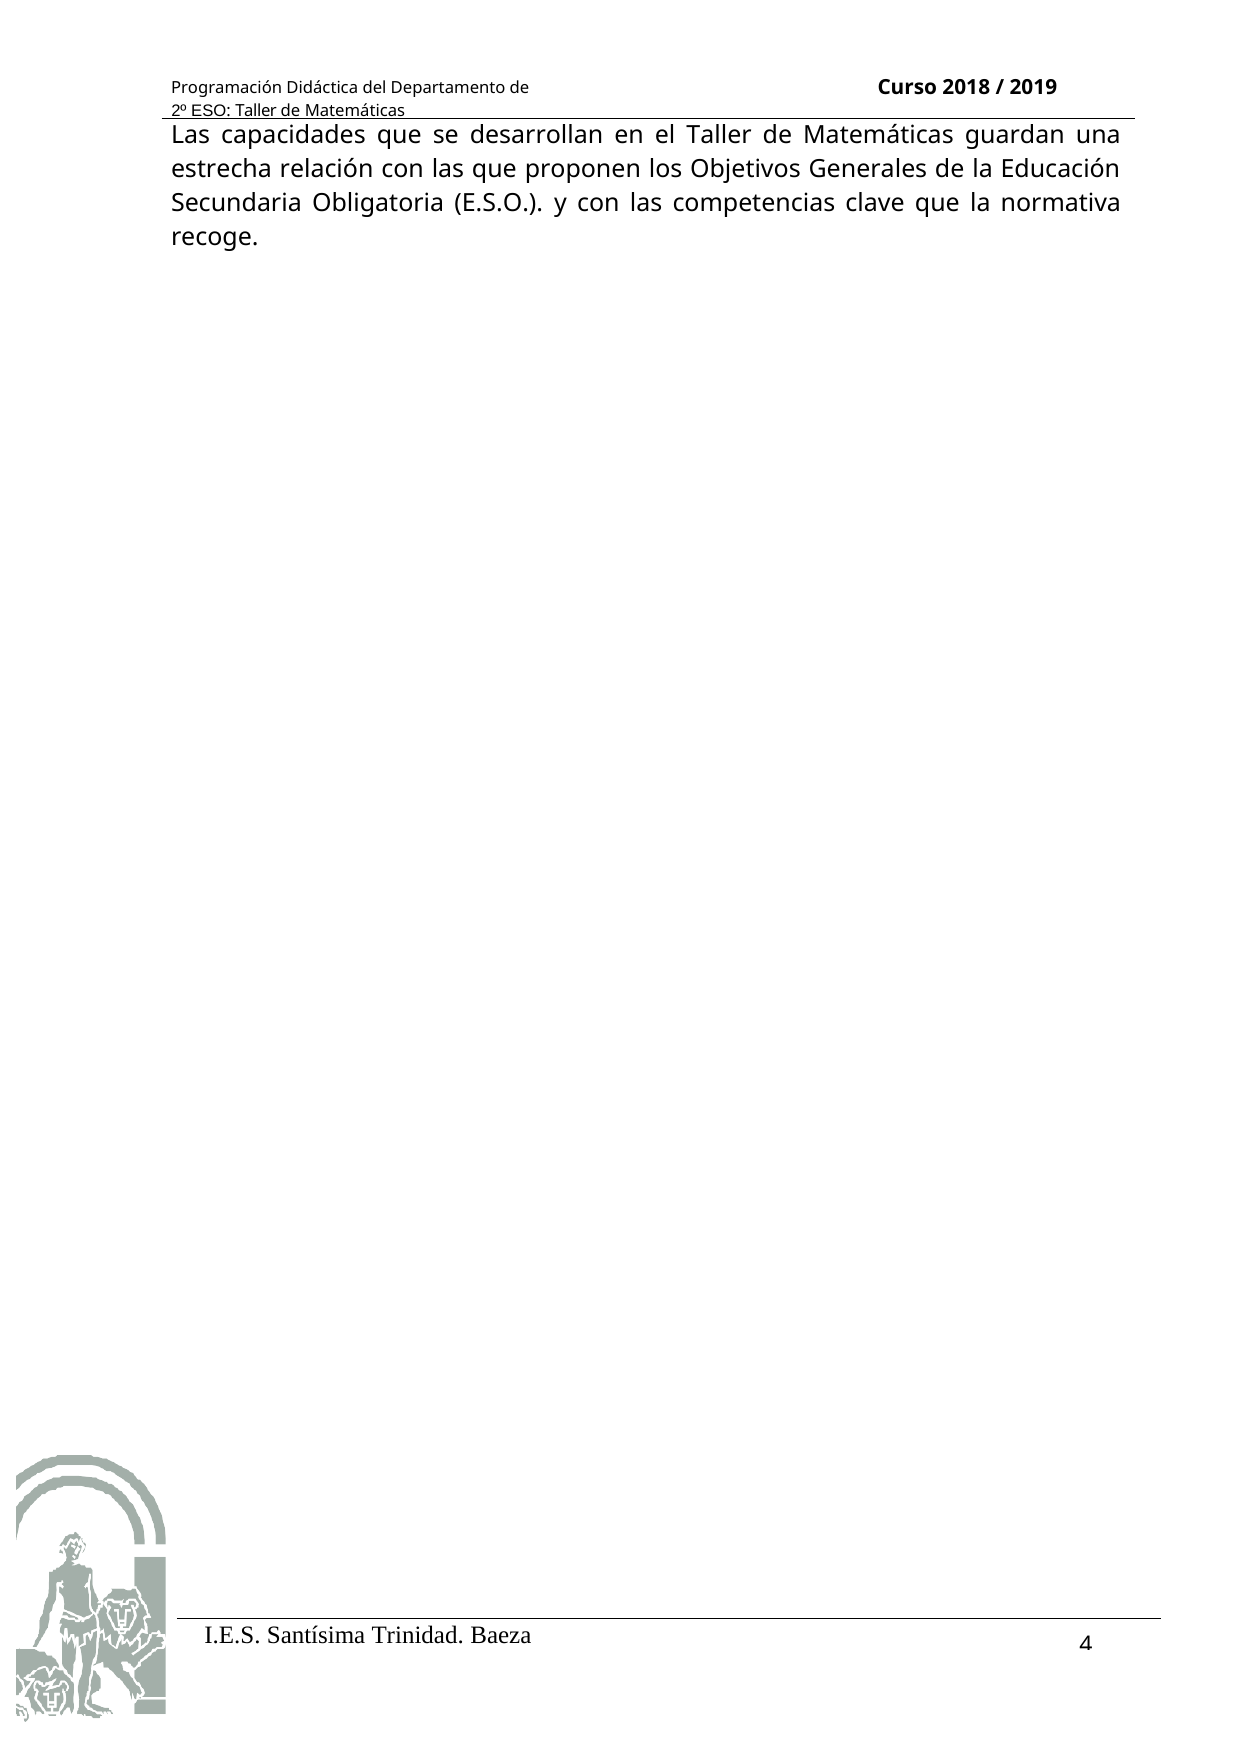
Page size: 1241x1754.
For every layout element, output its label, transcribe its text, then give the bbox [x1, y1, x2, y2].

picture [16, 1455, 166, 1722]
text Las capacidades que se desarrollan en el Taller de Matemáticas guardan una estrecha relación con las que proponen los Objetivos Generales de la Educación Secundaria Obligatoria (E.S.O.). y con las competencias clave que la normativa recoge. [171, 117, 1122, 253]
